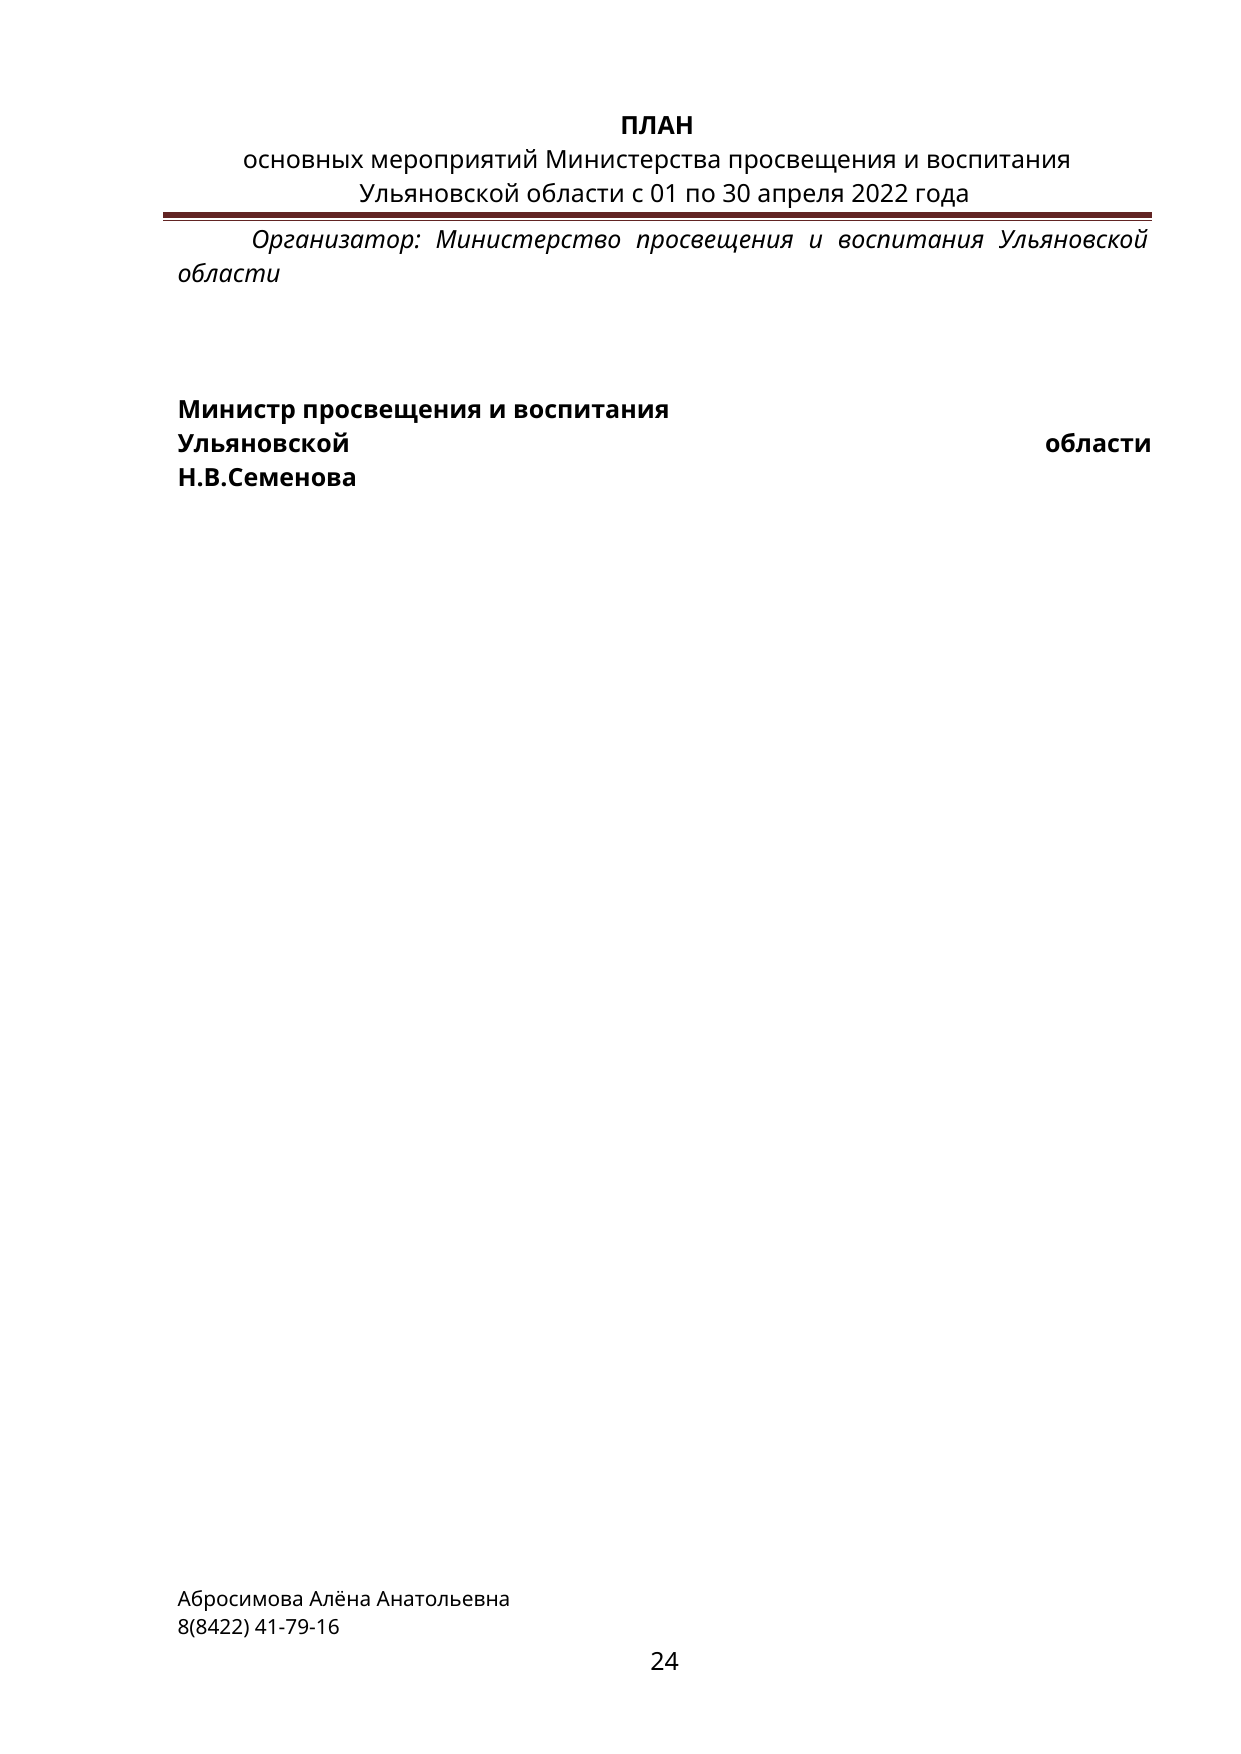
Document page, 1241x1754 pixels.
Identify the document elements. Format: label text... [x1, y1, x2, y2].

text Организатор: Министерство просвещения и воспитания Ульяновской области [177, 221, 1152, 289]
text Абросимова Алёна Анатольевна [177, 1584, 1152, 1612]
text 8(8422) 41-79-16 [177, 1612, 1152, 1641]
text Министр просвещения и воспитания [177, 392, 1152, 426]
text Ульяновской области Н.В.Семенова [177, 426, 1152, 494]
